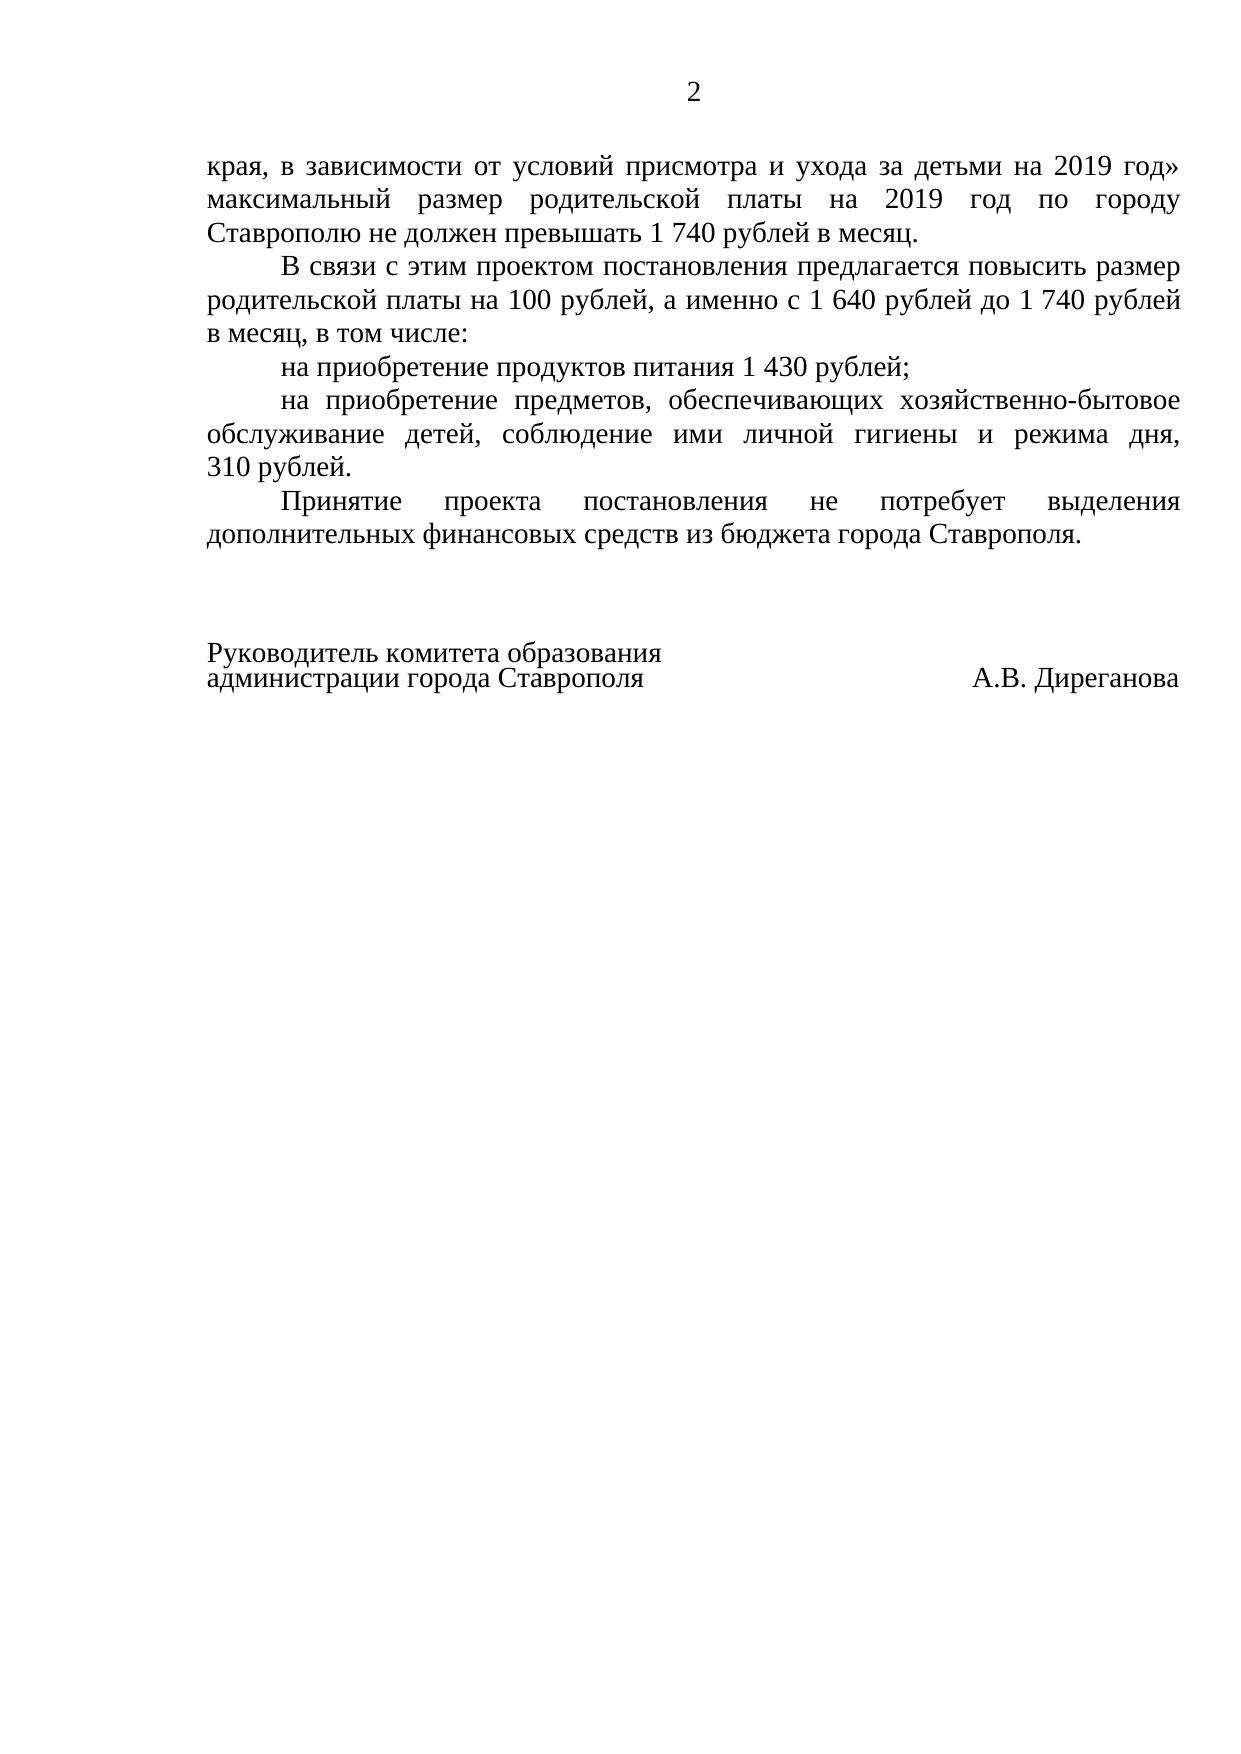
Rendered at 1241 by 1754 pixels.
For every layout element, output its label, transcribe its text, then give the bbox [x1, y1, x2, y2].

text В связи с этим проектом постановления предлагается повысить размер родительской платы на 100 рублей, а именно с 1 640 рублей до 1 740 рублей в месяц, в том числе: [207, 248, 1181, 349]
text администрации города Ставрополя А.В. Диреганова [207, 667, 1181, 692]
text Руководитель комитета образования [207, 642, 1181, 667]
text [207, 148, 1181, 248]
text Принятие проекта постановления не потребует выделения дополнительных финансовых средств из бюджета города Ставрополя. [207, 483, 1181, 550]
text на приобретение продуктов питания 1 430 рублей; [207, 349, 1181, 382]
text на приобретение предметов, обеспечивающих хозяйственно-бытовое обслуживание детей, соблюдение ими личной гигиены и режима дня, 310 рублей. [207, 382, 1181, 483]
